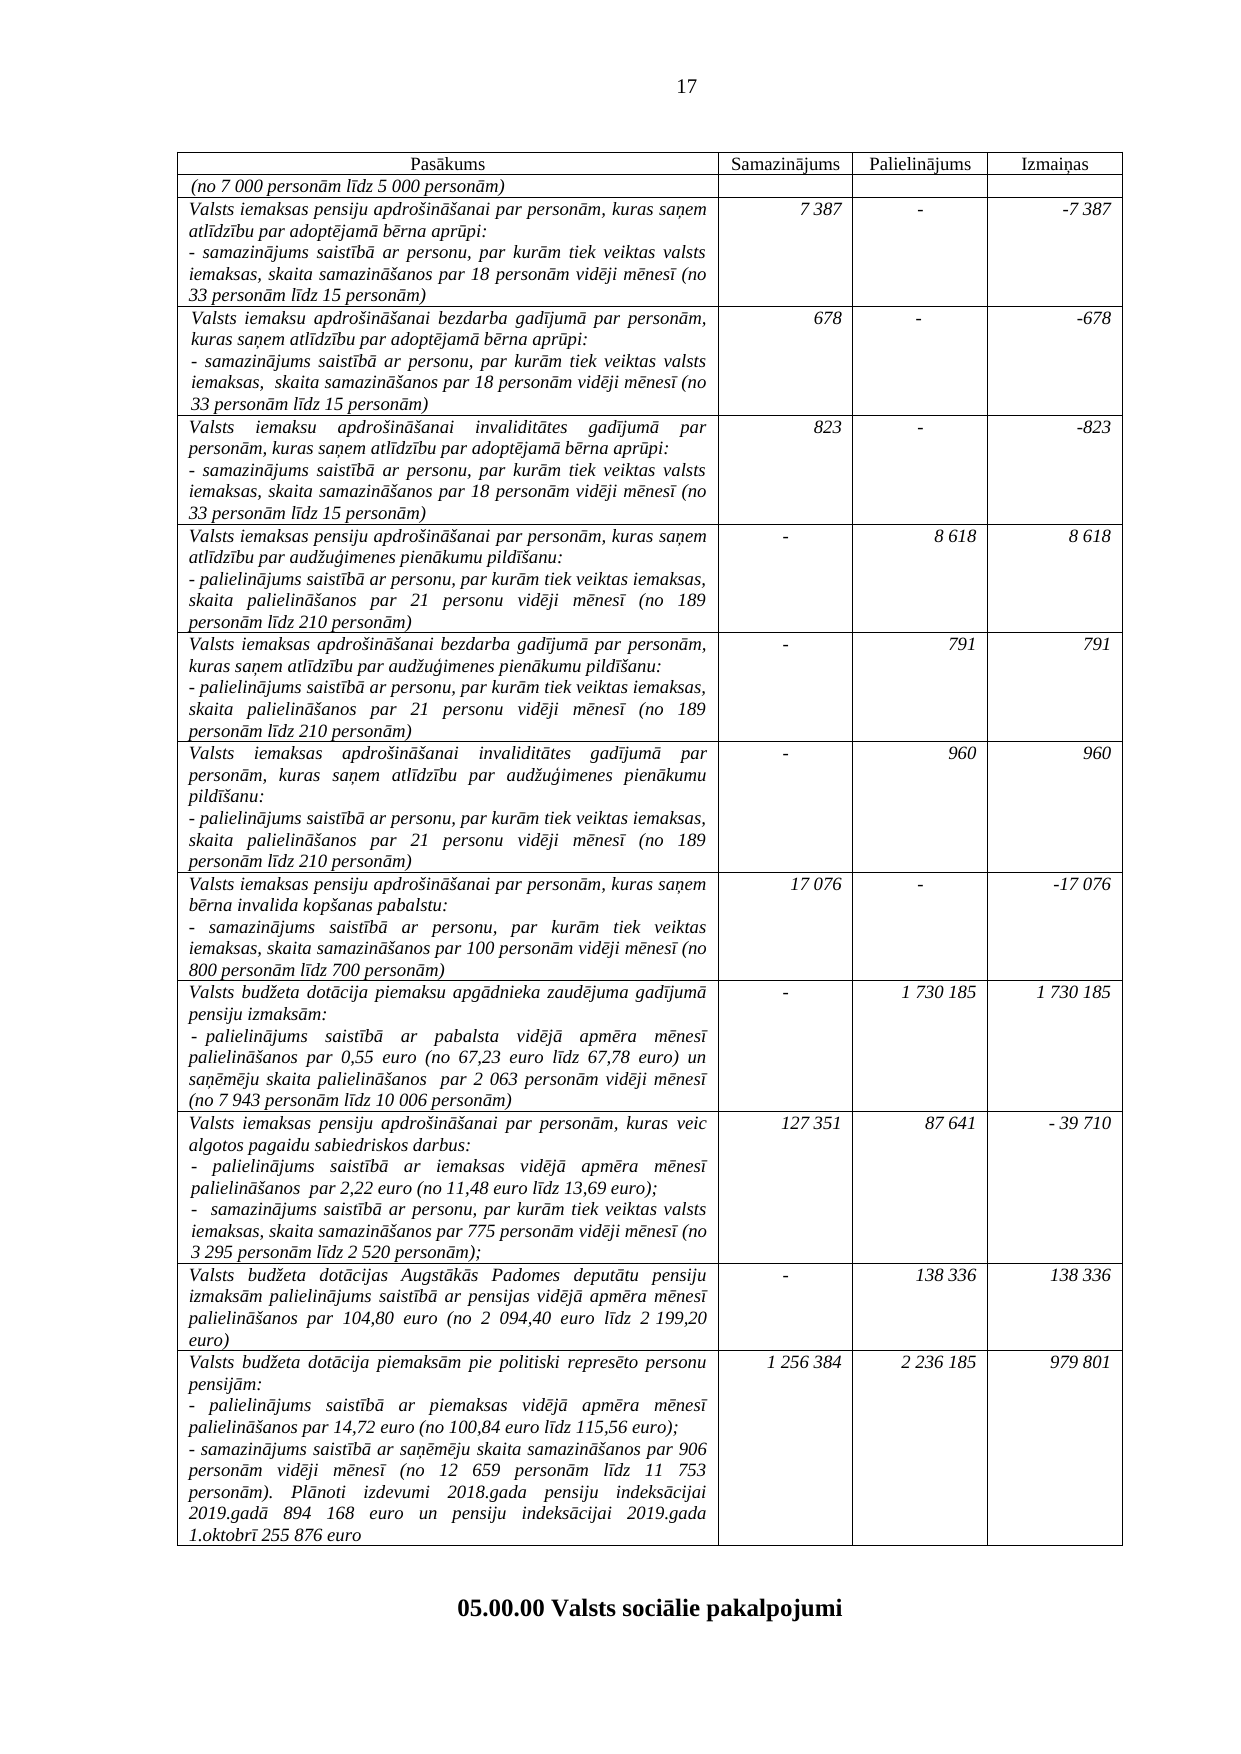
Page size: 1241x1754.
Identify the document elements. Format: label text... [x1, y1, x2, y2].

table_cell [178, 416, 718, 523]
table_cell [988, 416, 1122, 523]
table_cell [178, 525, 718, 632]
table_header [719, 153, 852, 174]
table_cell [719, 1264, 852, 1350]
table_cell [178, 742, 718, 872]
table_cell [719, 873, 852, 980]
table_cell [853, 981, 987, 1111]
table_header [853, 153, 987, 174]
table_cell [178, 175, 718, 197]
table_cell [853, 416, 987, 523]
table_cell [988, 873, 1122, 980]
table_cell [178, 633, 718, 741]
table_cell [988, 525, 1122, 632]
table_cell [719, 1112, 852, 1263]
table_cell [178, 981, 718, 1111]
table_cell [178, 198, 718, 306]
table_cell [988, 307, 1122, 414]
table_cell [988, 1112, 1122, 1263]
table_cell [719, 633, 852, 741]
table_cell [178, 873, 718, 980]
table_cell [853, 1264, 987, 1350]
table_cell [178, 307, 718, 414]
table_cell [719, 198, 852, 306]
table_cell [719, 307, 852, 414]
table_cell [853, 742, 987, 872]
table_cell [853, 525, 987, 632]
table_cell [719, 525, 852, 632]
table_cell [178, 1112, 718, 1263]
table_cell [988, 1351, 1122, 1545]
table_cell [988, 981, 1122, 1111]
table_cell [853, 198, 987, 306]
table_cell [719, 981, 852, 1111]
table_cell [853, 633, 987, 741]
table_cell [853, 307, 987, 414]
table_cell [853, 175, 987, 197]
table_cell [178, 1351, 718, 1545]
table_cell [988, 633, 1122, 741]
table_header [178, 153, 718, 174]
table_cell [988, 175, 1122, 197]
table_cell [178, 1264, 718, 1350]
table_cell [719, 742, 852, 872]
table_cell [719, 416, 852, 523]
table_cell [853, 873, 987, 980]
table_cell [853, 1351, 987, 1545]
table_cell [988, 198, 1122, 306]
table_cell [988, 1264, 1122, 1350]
text 05.00.00 Valsts sociālie pakalpojumi [177, 1593, 1122, 1622]
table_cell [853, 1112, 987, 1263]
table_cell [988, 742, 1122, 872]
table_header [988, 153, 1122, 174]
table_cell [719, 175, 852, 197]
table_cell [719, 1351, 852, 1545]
